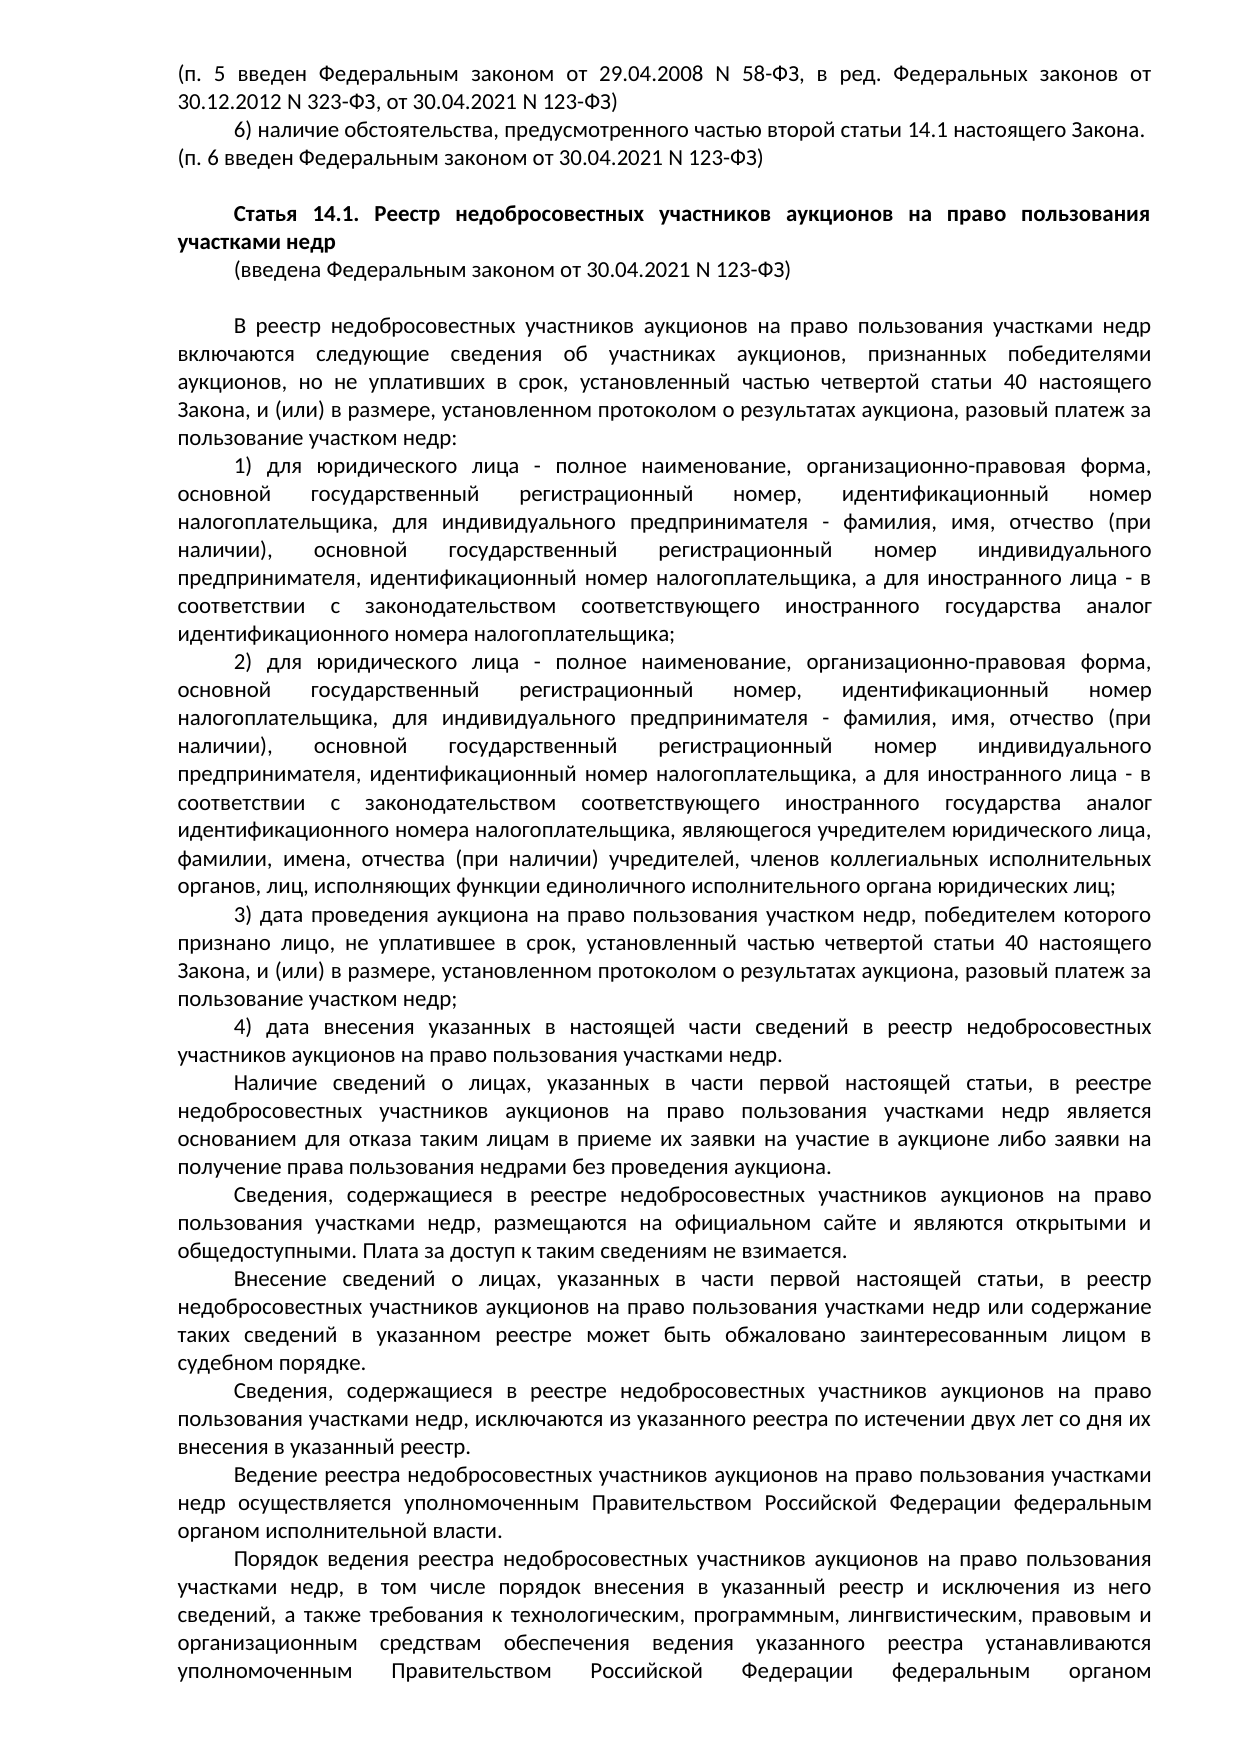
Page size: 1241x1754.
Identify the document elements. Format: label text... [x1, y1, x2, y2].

text 2) для юридического лица - полное наименование, организационно-правовая форма, основной государственный регистрационный номер, идентификационный номер налогоплательщика, для индивидуального предпринимателя - фамилия, имя, отчество (при наличии), основной государственный регистрационный номер индивидуального предпринимателя, идентификационный номер налогоплательщика, а для иностранного лица - в соответствии с законодательством соответствующего иностранного государства аналог идентификационного номера налогоплательщика, являющегося учредителем юридического лица, фамилии, имена, отчества (при наличии) учредителей, членов коллегиальных исполнительных органов, лиц, исполняющих функции единоличного исполнительного органа юридических лиц; [177, 647, 1152, 900]
text (п. 6 введен Федеральным законом от 30.04.2021 N 123-ФЗ) [177, 143, 1152, 171]
text Сведения, содержащиеся в реестре недобросовестных участников аукционов на право пользования участками недр, размещаются на официальном сайте и являются открытыми и общедоступными. Плата за доступ к таким сведениям не взимается. [177, 1180, 1152, 1264]
text Сведения, содержащиеся в реестре недобросовестных участников аукционов на право пользования участками недр, исключаются из указанного реестра по истечении двух лет со дня их внесения в указанный реестр. [177, 1376, 1152, 1460]
text (п. 5 введен Федеральным законом от 29.04.2008 N 58-ФЗ, в ред. Федеральных законов от 30.12.2012 N 323-ФЗ, от 30.04.2021 N 123-ФЗ) [177, 59, 1152, 115]
text (введена Федеральным законом от 30.04.2021 N 123-ФЗ) [177, 255, 1152, 283]
text 1) для юридического лица - полное наименование, организационно-правовая форма, основной государственный регистрационный номер, идентификационный номер налогоплательщика, для индивидуального предпринимателя - фамилия, имя, отчество (при наличии), основной государственный регистрационный номер индивидуального предпринимателя, идентификационный номер налогоплательщика, а для иностранного лица - в соответствии с законодательством соответствующего иностранного государства аналог идентификационного номера налогоплательщика; [177, 451, 1152, 647]
text Наличие сведений о лицах, указанных в части первой настоящей статьи, в реестре недобросовестных участников аукционов на право пользования участками недр является основанием для отказа таким лицам в приеме их заявки на участие в аукционе либо заявки на получение права пользования недрами без проведения аукциона. [177, 1068, 1152, 1180]
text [177, 1544, 1152, 1684]
text Ведение реестра недобросовестных участников аукционов на право пользования участками недр осуществляется уполномоченным Правительством Российской Федерации федеральным органом исполнительной власти. [177, 1460, 1152, 1544]
text Внесение сведений о лицах, указанных в части первой настоящей статьи, в реестр недобросовестных участников аукционов на право пользования участками недр или содержание таких сведений в указанном реестре может быть обжаловано заинтересованным лицом в судебном порядке. [177, 1264, 1152, 1376]
text В реестр недобросовестных участников аукционов на право пользования участками недр включаются следующие сведения об участниках аукционов, признанных победителями аукционов, но не уплативших в срок, установленный частью четвертой статьи 40 настоящего Закона, и (или) в размере, установленном протоколом о результатах аукциона, разовый платеж за пользование участком недр: [177, 311, 1152, 451]
text 6) наличие обстоятельства, предусмотренного частью второй статьи 14.1 настоящего Закона. [177, 115, 1152, 143]
text 4) дата внесения указанных в настоящей части сведений в реестр недобросовестных участников аукционов на право пользования участками недр. [177, 1012, 1152, 1068]
title Статья 14.1. Реестр недобросовестных участников аукционов на право пользования участками недр [177, 199, 1152, 255]
text 3) дата проведения аукциона на право пользования участком недр, победителем которого признано лицо, не уплатившее в срок, установленный частью четвертой статьи 40 настоящего Закона, и (или) в размере, установленном протоколом о результатах аукциона, разовый платеж за пользование участком недр; [177, 900, 1152, 1012]
